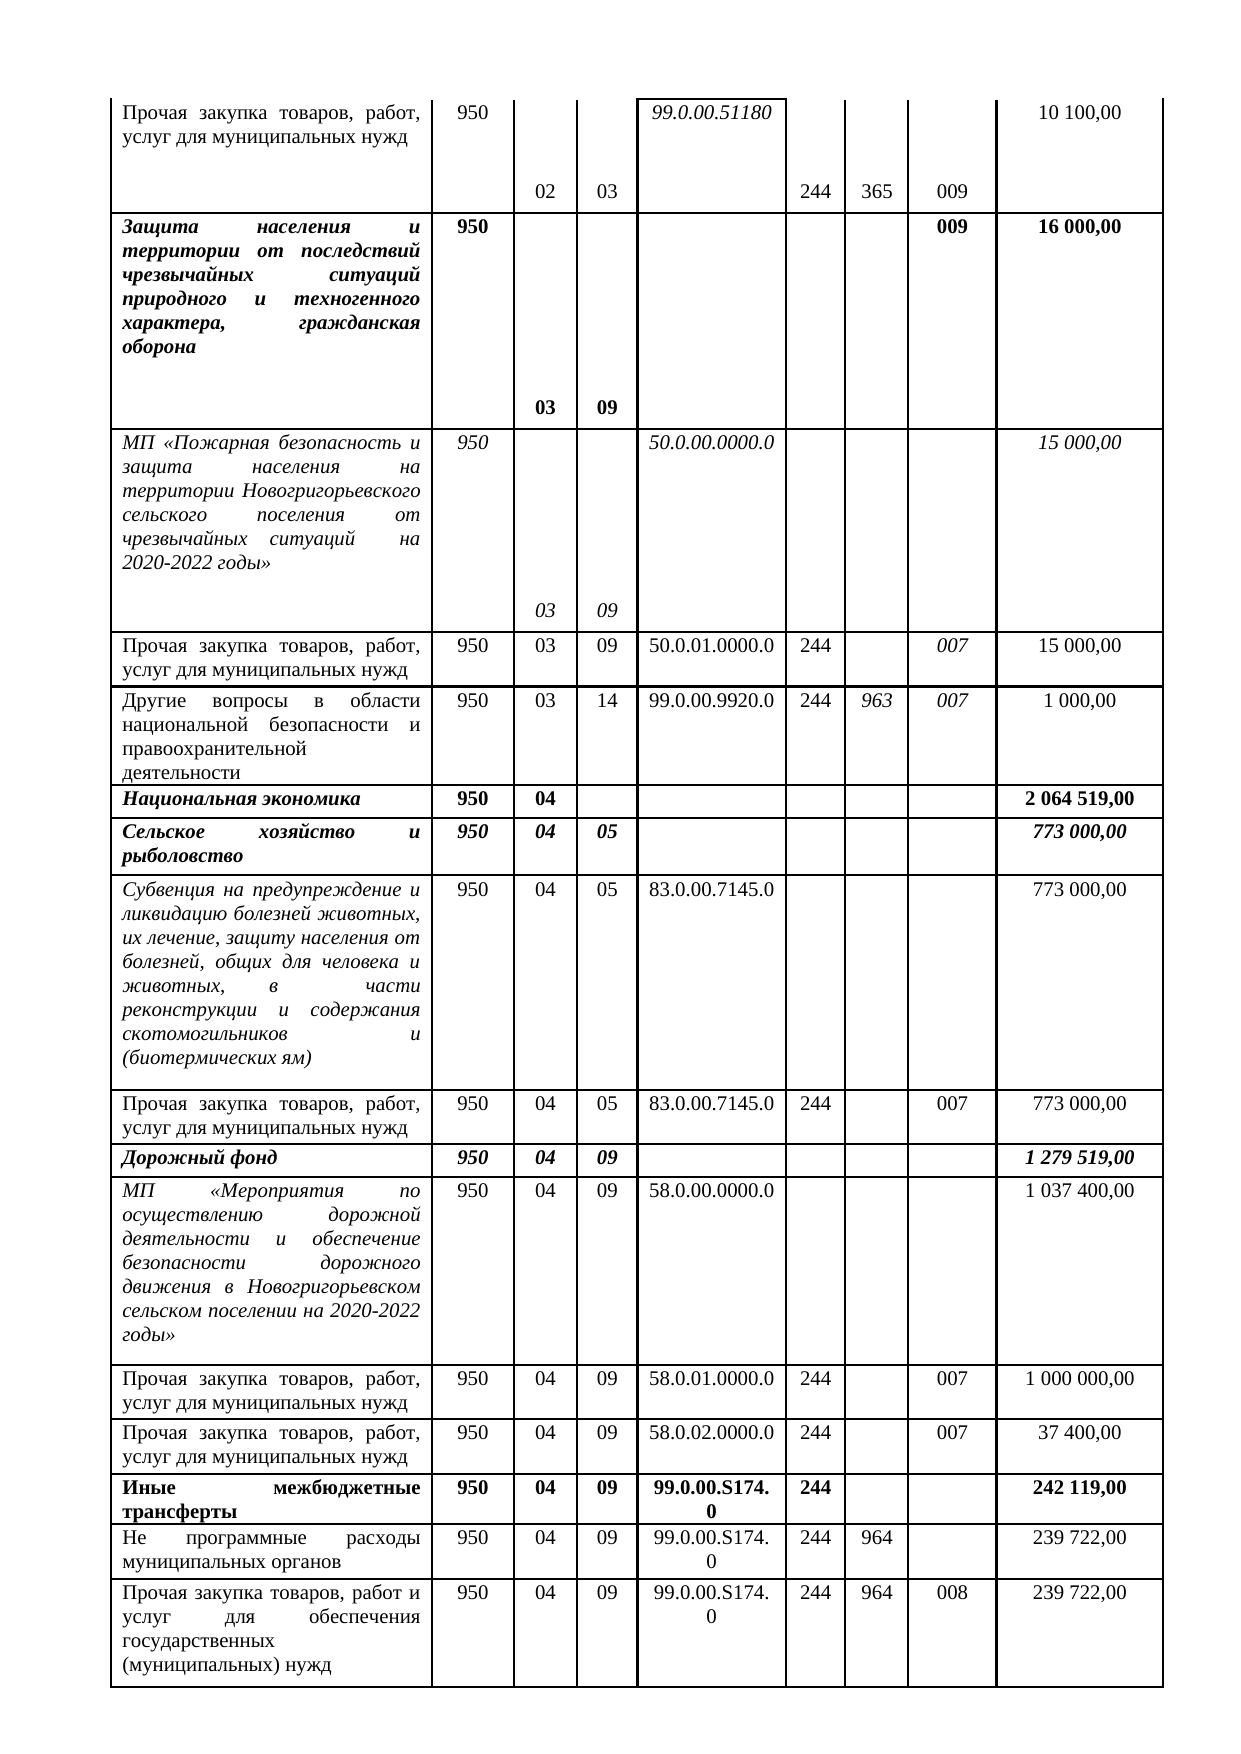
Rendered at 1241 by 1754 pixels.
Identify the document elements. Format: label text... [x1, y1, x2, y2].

table_cell [578, 430, 636, 598]
table_cell [787, 1145, 844, 1176]
table_cell 950 [432, 98, 513, 179]
table_cell Национальная экономика [112, 786, 431, 817]
table_cell 04 [515, 1475, 576, 1523]
table_cell [787, 819, 844, 874]
table_cell 773 000,00 [998, 876, 1162, 1088]
table_cell Дорожный фонд [112, 1145, 431, 1176]
table_cell 365 [846, 179, 907, 212]
table_cell [846, 214, 907, 395]
table_cell [846, 1091, 907, 1143]
table_cell [578, 214, 636, 395]
table_cell 14 [578, 688, 636, 784]
table_cell 99.0.00.51180 [639, 100, 785, 179]
table_cell 963 [846, 688, 907, 784]
table_cell 04 [515, 1091, 576, 1143]
table_cell 03 [578, 179, 636, 212]
table_cell Сельское хозяйство и рыболовство [112, 819, 431, 874]
table_cell [433, 179, 513, 212]
table_cell 99.0.00.S174.0 [639, 1475, 785, 1523]
table_cell [846, 876, 907, 1088]
table_cell 04 [515, 819, 576, 874]
table_cell 1 279 519,00 [998, 1145, 1162, 1176]
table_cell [112, 1580, 431, 1686]
table_cell 04 [515, 1580, 576, 1686]
table_cell 964 [846, 1580, 907, 1686]
table_cell 15 000,00 [998, 430, 1162, 598]
table_cell 04 [515, 1420, 576, 1473]
table_cell 1 000 000,00 [998, 1366, 1162, 1418]
table_cell 239 722,00 [998, 1525, 1162, 1578]
table_cell [909, 786, 995, 817]
table_cell [433, 598, 513, 631]
table_cell [846, 786, 907, 817]
table_cell [639, 214, 785, 395]
table_cell 09 [578, 1475, 636, 1523]
table_cell [909, 598, 995, 631]
table_cell 09 [578, 1366, 636, 1418]
table_cell Прочая закупка товаров, работ, услуг для муниципальных нужд [112, 1091, 431, 1143]
table_cell [639, 786, 785, 817]
table_cell [908, 98, 996, 179]
table_cell [909, 1178, 995, 1363]
table_cell МП «Мероприятия по осуществлению дорожной деятельности и обеспечение безопасности дорожного движения в Новогригорьевском сельском поселении на 2020-2022 годы» [112, 1178, 431, 1363]
table_cell 950 [433, 430, 513, 598]
table_cell [639, 598, 785, 631]
table_cell 244 [787, 1525, 844, 1578]
table_cell [639, 1145, 785, 1176]
table_cell [909, 395, 995, 428]
table_cell 244 [787, 1091, 844, 1143]
table_cell Прочая закупка товаров, работ, услуг для муниципальных нужд [112, 98, 432, 179]
table_cell 950 [433, 1420, 513, 1473]
table_cell [787, 98, 845, 179]
table_cell 007 [909, 1091, 995, 1143]
table_cell 1 037 400,00 [998, 1178, 1162, 1363]
table_cell 09 [578, 1178, 636, 1363]
table_cell Прочая закупка товаров, работ, услуг для муниципальных нужд [112, 633, 431, 685]
table_cell [639, 395, 785, 428]
table_cell Другие вопросы в области национальной безопасности и правоохранительной деятельности [112, 688, 431, 784]
table_cell 09 [578, 1580, 636, 1686]
table_cell 950 [433, 1366, 513, 1418]
table_cell 83.0.00.7145.0 [639, 1091, 785, 1143]
table_cell [787, 876, 844, 1088]
table_cell 009 [909, 214, 995, 395]
table_cell 04 [515, 786, 576, 817]
table_cell 99.0.00.S174.0 [639, 1580, 785, 1686]
table_cell 03 [515, 633, 576, 685]
table_cell 37 400,00 [998, 1420, 1162, 1473]
table_cell 950 [433, 786, 513, 817]
table_cell 950 [433, 633, 513, 685]
table_cell 15 000,00 [998, 633, 1162, 685]
table_cell [846, 395, 907, 428]
table_cell 007 [909, 688, 995, 784]
table_cell [846, 598, 907, 631]
table_cell 83.0.00.7145.0 [639, 876, 785, 1088]
table_cell [846, 1366, 907, 1418]
table_cell 244 [787, 633, 844, 685]
table_cell [787, 214, 844, 395]
table_cell [846, 819, 907, 874]
table_cell 950 [433, 1525, 513, 1578]
table_cell 05 [578, 819, 636, 874]
table_cell Прочая закупка товаров, работ, услуг для муниципальных нужд [112, 1420, 431, 1473]
table_cell [846, 430, 907, 598]
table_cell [112, 1525, 431, 1578]
table_cell [787, 430, 844, 598]
table_cell 16 000,00 [998, 214, 1162, 395]
table_cell Субвенция на предупреждение и ликвидацию болезней животных, их лечение, защиту населения от болезней, общих для человека и животных, в части реконструкции и содержания скотомогильников и (биотермических ям) [112, 876, 431, 1088]
table_cell 04 [515, 1145, 576, 1176]
table_cell 58.0.02.0000.0 [639, 1420, 785, 1473]
table_cell [909, 876, 995, 1088]
table_cell 244 [787, 1475, 844, 1523]
table_cell 99.0.00.9920.0 [639, 688, 785, 784]
table_cell 09 [578, 1420, 636, 1473]
table_cell 05 [578, 876, 636, 1088]
table_cell [515, 430, 576, 598]
table_cell [909, 1145, 995, 1176]
table_cell 03 [515, 395, 576, 428]
table_cell 244 [787, 1366, 844, 1418]
table_cell [846, 1420, 907, 1473]
table_cell 773 000,00 [998, 1091, 1162, 1143]
table_cell 03 [515, 598, 576, 631]
table_cell [787, 786, 844, 817]
table_cell [787, 1178, 844, 1363]
table_cell 950 [433, 876, 513, 1088]
table_cell [112, 395, 431, 428]
table_cell 950 [433, 1178, 513, 1363]
table_cell 09 [578, 395, 636, 428]
table_cell 09 [578, 1525, 636, 1578]
table_cell 964 [846, 1525, 907, 1578]
table_cell 99.0.00.S174.0 [639, 1525, 785, 1578]
table_cell 950 [433, 1145, 513, 1176]
table_cell [909, 430, 995, 598]
table_cell [846, 1145, 907, 1176]
table_cell [112, 598, 431, 631]
table_cell 950 [433, 819, 513, 874]
table_cell 007 [909, 633, 995, 685]
table_cell 09 [578, 1145, 636, 1176]
table_cell Иные межбюджетные трансферты [112, 1475, 431, 1523]
table_cell 950 [433, 688, 513, 784]
table_cell [514, 98, 577, 179]
table_cell 950 [433, 1580, 513, 1686]
table_cell 244 [787, 1420, 844, 1473]
table_cell 04 [515, 1366, 576, 1418]
table_cell 10 100,00 [996, 98, 1162, 179]
table_cell [909, 1475, 995, 1523]
table_cell [577, 98, 636, 179]
table_cell 1 000,00 [998, 688, 1162, 784]
table_cell [998, 179, 1162, 212]
table_cell [998, 598, 1162, 631]
table_cell 244 [787, 1580, 844, 1686]
table_cell 50.0.01.0000.0 [639, 633, 785, 685]
table_cell [845, 98, 908, 179]
table_cell Прочая закупка товаров, работ, услуг для муниципальных нужд [112, 1366, 431, 1418]
table_cell [639, 819, 785, 874]
table_cell 03 [515, 688, 576, 784]
table_cell 007 [909, 1420, 995, 1473]
table_cell 244 [787, 179, 844, 212]
table_cell [846, 633, 907, 685]
table_cell [846, 1475, 907, 1523]
table_cell [846, 1178, 907, 1363]
table_cell 05 [578, 1091, 636, 1143]
table_cell 008 [909, 1580, 995, 1686]
table_cell 239 722,00 [998, 1580, 1162, 1686]
table_cell 09 [578, 598, 636, 631]
table_cell [998, 395, 1162, 428]
table_cell 950 [433, 214, 513, 395]
table_cell 950 [433, 1475, 513, 1523]
table_cell [112, 179, 431, 212]
table_cell 02 [515, 179, 576, 212]
table_cell [433, 395, 513, 428]
table_cell 58.0.01.0000.0 [639, 1366, 785, 1418]
table_cell 950 [433, 1091, 513, 1143]
table_cell 773 000,00 [998, 819, 1162, 874]
table_cell 50.0.00.0000.0 [639, 430, 785, 598]
table_cell 58.0.00.0000.0 [639, 1178, 785, 1363]
table_cell [787, 395, 844, 428]
table_cell 009 [909, 179, 995, 212]
table_cell 007 [909, 1366, 995, 1418]
table_cell [515, 214, 576, 395]
table_cell 242 119,00 [998, 1475, 1162, 1523]
table_cell МП «Пожарная безопасность и защита населения на территории Новогригорьевского сельского поселения от чрезвычайных ситуаций на 2020-2022 годы» [112, 430, 431, 598]
table_cell [639, 179, 785, 212]
table_cell 04 [515, 876, 576, 1088]
table_cell 2 064 519,00 [998, 786, 1162, 817]
table_cell Защита населения и территории от последствий чрезвычайных ситуаций природного и техногенного характера, гражданская оборона [112, 214, 431, 395]
table_cell 04 [515, 1525, 576, 1578]
table_cell [909, 819, 995, 874]
table_cell [578, 786, 636, 817]
table_cell 09 [578, 633, 636, 685]
table_cell [787, 598, 844, 631]
table_cell 04 [515, 1178, 576, 1363]
table_cell [909, 1525, 995, 1578]
table_cell 244 [787, 688, 844, 784]
